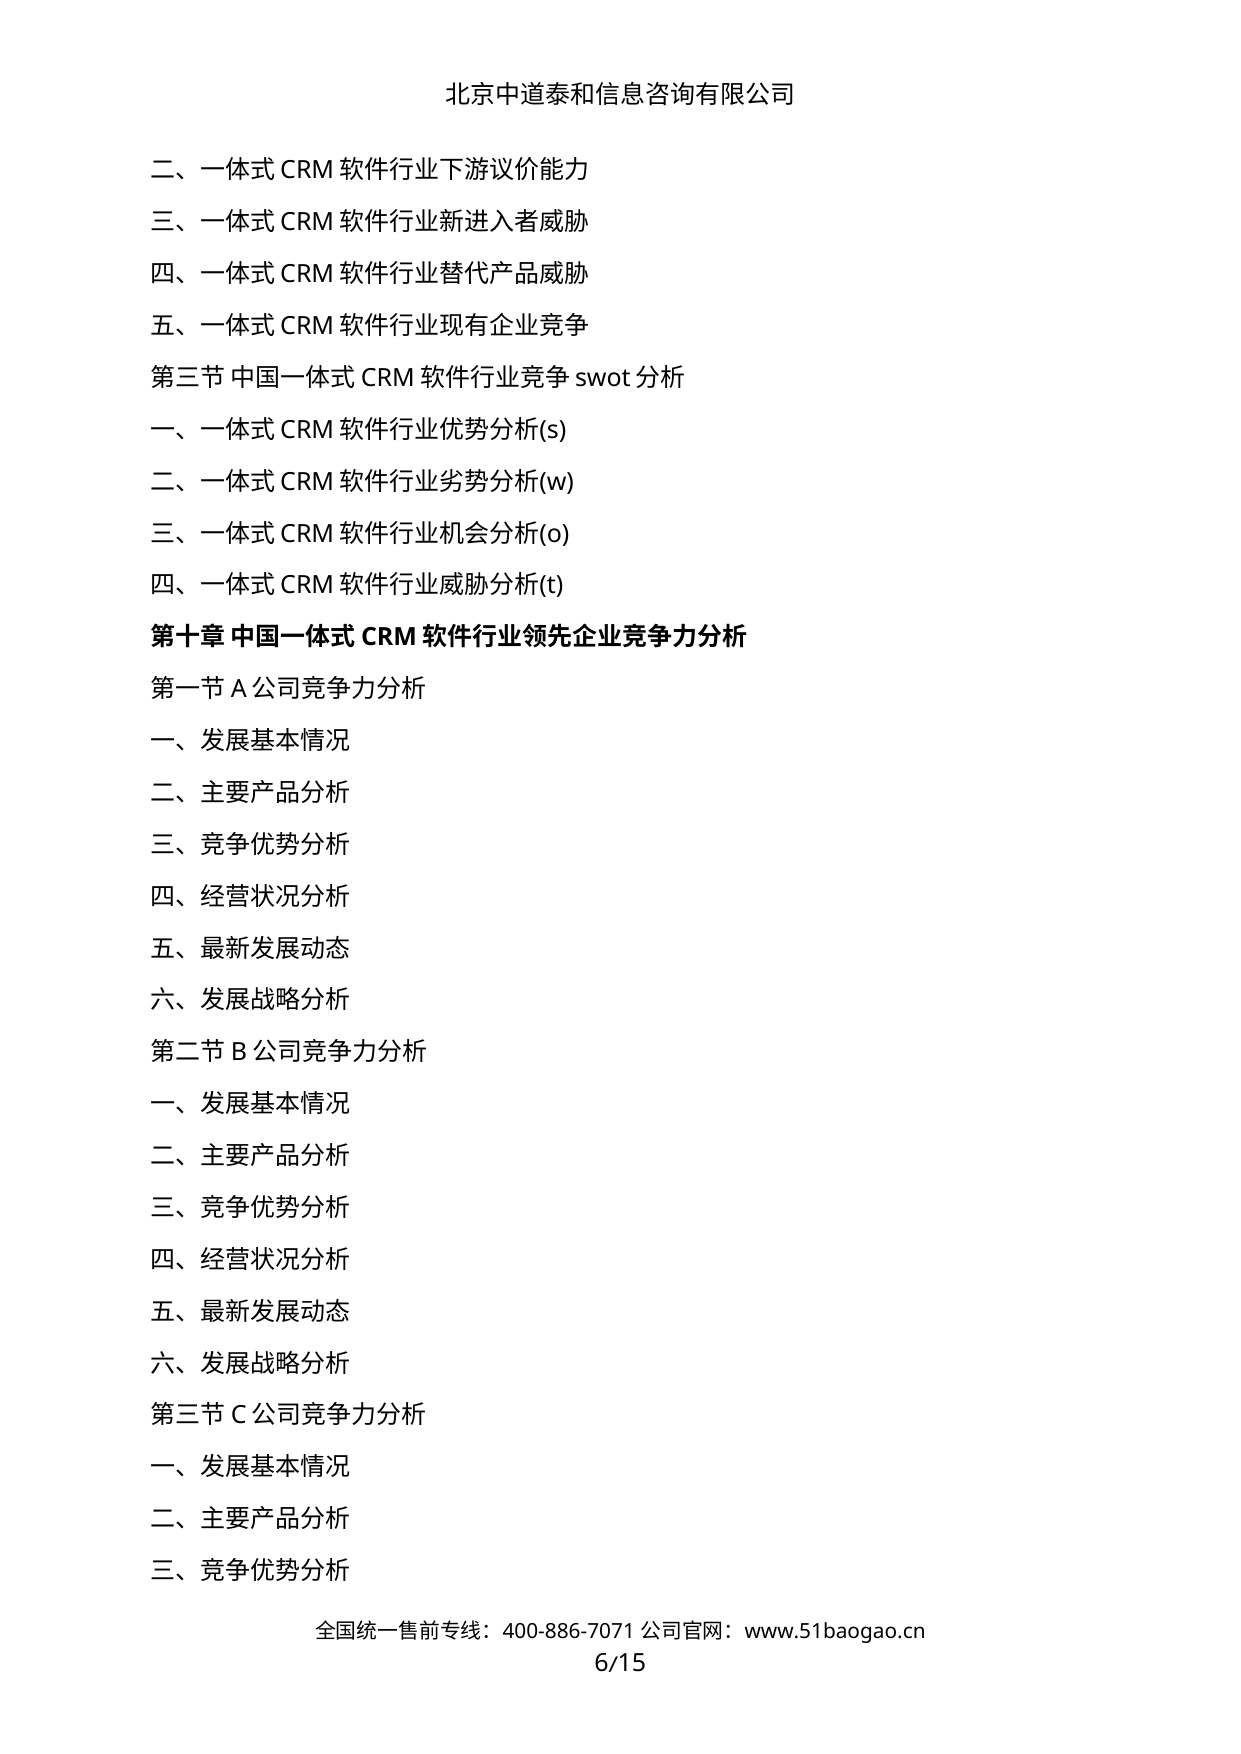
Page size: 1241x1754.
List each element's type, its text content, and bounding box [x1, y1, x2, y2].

text 二、一体式CRM软件行业劣势分析(w) [150, 461, 1090, 497]
text 三、竞争优势分析 [150, 1551, 1090, 1587]
text 二、主要产品分析 [150, 1136, 1090, 1172]
text 四、经营状况分析 [150, 1239, 1090, 1276]
text 一、一体式CRM软件行业优势分析(s) [150, 409, 1090, 446]
text 六、发展战略分析 [150, 980, 1090, 1016]
text 一、发展基本情况 [150, 721, 1090, 757]
text 五、一体式CRM软件行业现有企业竞争 [150, 306, 1090, 342]
text 三、竞争优势分析 [150, 1187, 1090, 1224]
text 第三节 C公司竞争力分析 [150, 1395, 1090, 1431]
text 二、主要产品分析 [150, 772, 1090, 809]
text 五、最新发展动态 [150, 1291, 1090, 1327]
text 三、一体式CRM软件行业新进入者威胁 [150, 202, 1090, 238]
text 二、主要产品分析 [150, 1499, 1090, 1535]
text 二、一体式CRM软件行业下游议价能力 [150, 150, 1090, 186]
text 第十章 中国一体式CRM软件行业领先企业竞争力分析 [150, 617, 1090, 653]
text 三、竞争优势分析 [150, 824, 1090, 861]
text 三、一体式CRM软件行业机会分析(o) [150, 513, 1090, 549]
text 第一节 A公司竞争力分析 [150, 669, 1090, 705]
text 六、发展战略分析 [150, 1343, 1090, 1379]
text 一、发展基本情况 [150, 1084, 1090, 1120]
text 五、最新发展动态 [150, 928, 1090, 964]
text 第二节 B公司竞争力分析 [150, 1032, 1090, 1068]
text 四、经营状况分析 [150, 876, 1090, 912]
text 四、一体式CRM软件行业威胁分析(t) [150, 565, 1090, 601]
text 第三节 中国一体式CRM软件行业竞争swot分析 [150, 357, 1090, 394]
text 四、一体式CRM软件行业替代产品威胁 [150, 254, 1090, 290]
text 一、发展基本情况 [150, 1447, 1090, 1483]
